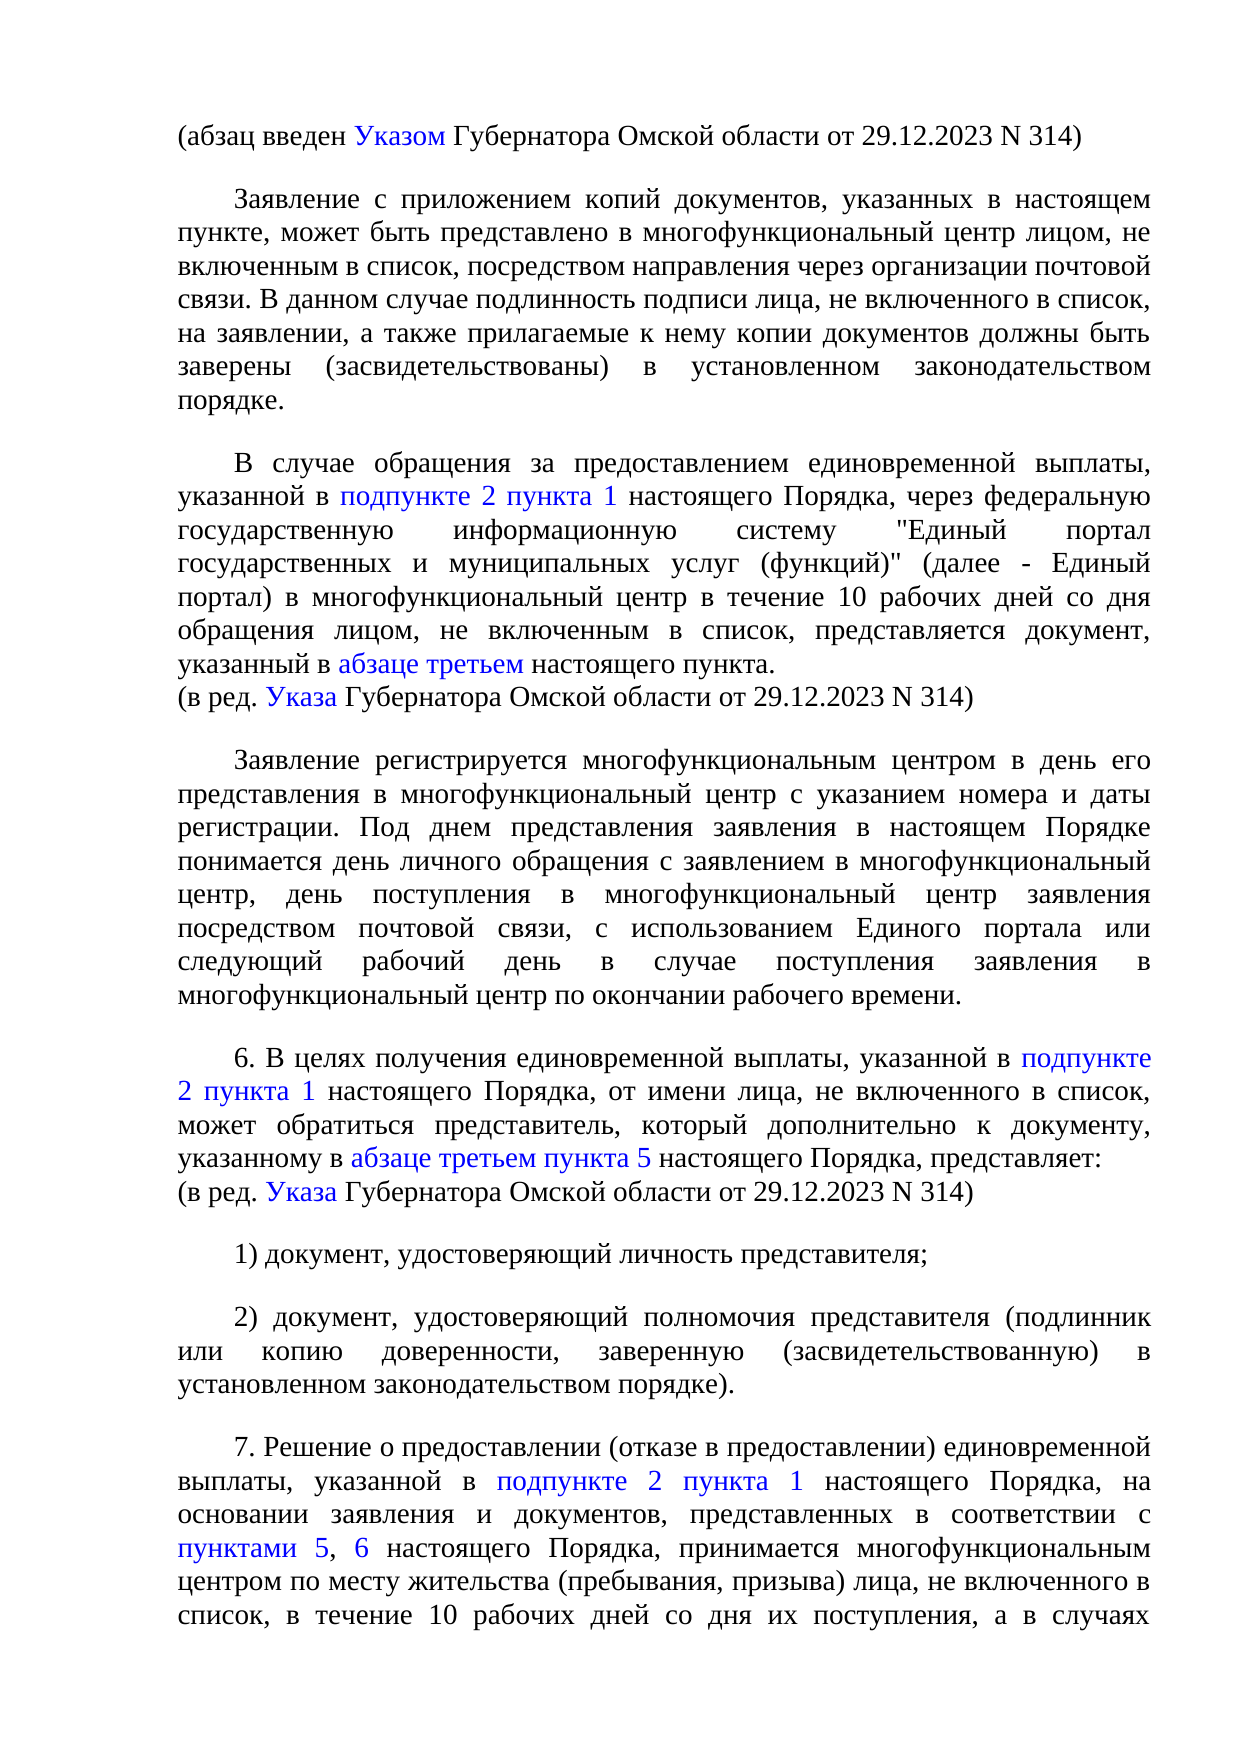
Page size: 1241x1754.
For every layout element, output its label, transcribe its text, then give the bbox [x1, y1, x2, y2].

text 2) документ, удостоверяющий полномочия представителя (подлинник или копию доверенности, заверенную (засвидетельствованную) в установленном законодательством порядке). [177, 1299, 1152, 1400]
text (абзац введен Указом Губернатора Омской области от 29.12.2023 N 314) [177, 118, 1152, 152]
text 1) документ, удостоверяющий личность представителя; [177, 1237, 1152, 1270]
text Заявление с приложением копий документов, указанных в настоящем пункте, может быть представлено в многофункциональный центр лицом, не включенным в список, посредством направления через организации почтовой связи. В данном случае подлинность подписи лица, не включенного в список, на заявлении, а также прилагаемые к нему копии документов должны быть заверены (засвидетельствованы) в установленном законодательством порядке. [177, 181, 1152, 416]
text Заявление регистрируется многофункциональным центром в день его представления в многофункциональный центр с указанием номера и даты регистрации. Под днем представления заявления в настоящем Порядке понимается день личного обращения с заявлением в многофункциональный центр, день поступления в многофункциональный центр заявления посредством почтовой связи, с использованием Единого портала или следующий рабочий день в случае поступления заявления в многофункциональный центр по окончании рабочего времени. [177, 742, 1152, 1011]
text В случае обращения за предоставлением единовременной выплаты, указанной в подпункте 2 пункта 1 настоящего Порядка, через федеральную государственную информационную систему "Единый портал государственных и муниципальных услуг (функций)" (далее - Единый портал) в многофункциональный центр в течение 10 рабочих дней со дня обращения лицом, не включенным в список, представляется документ, указанный в абзаце третьем настоящего пункта. [177, 445, 1152, 679]
text 6. В целях получения единовременной выплаты, указанной в подпункте 2 пункта 1 настоящего Порядка, от имени лица, не включенного в список, может обратиться представитель, который дополнительно к документу, указанному в абзаце третьем пункта 5 настоящего Порядка, представляет: [177, 1040, 1152, 1174]
text (в ред. Указа Губернатора Омской области от 29.12.2023 N 314) [177, 679, 1152, 713]
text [177, 1429, 1152, 1630]
text (в ред. Указа Губернатора Омской области от 29.12.2023 N 314) [177, 1174, 1152, 1207]
